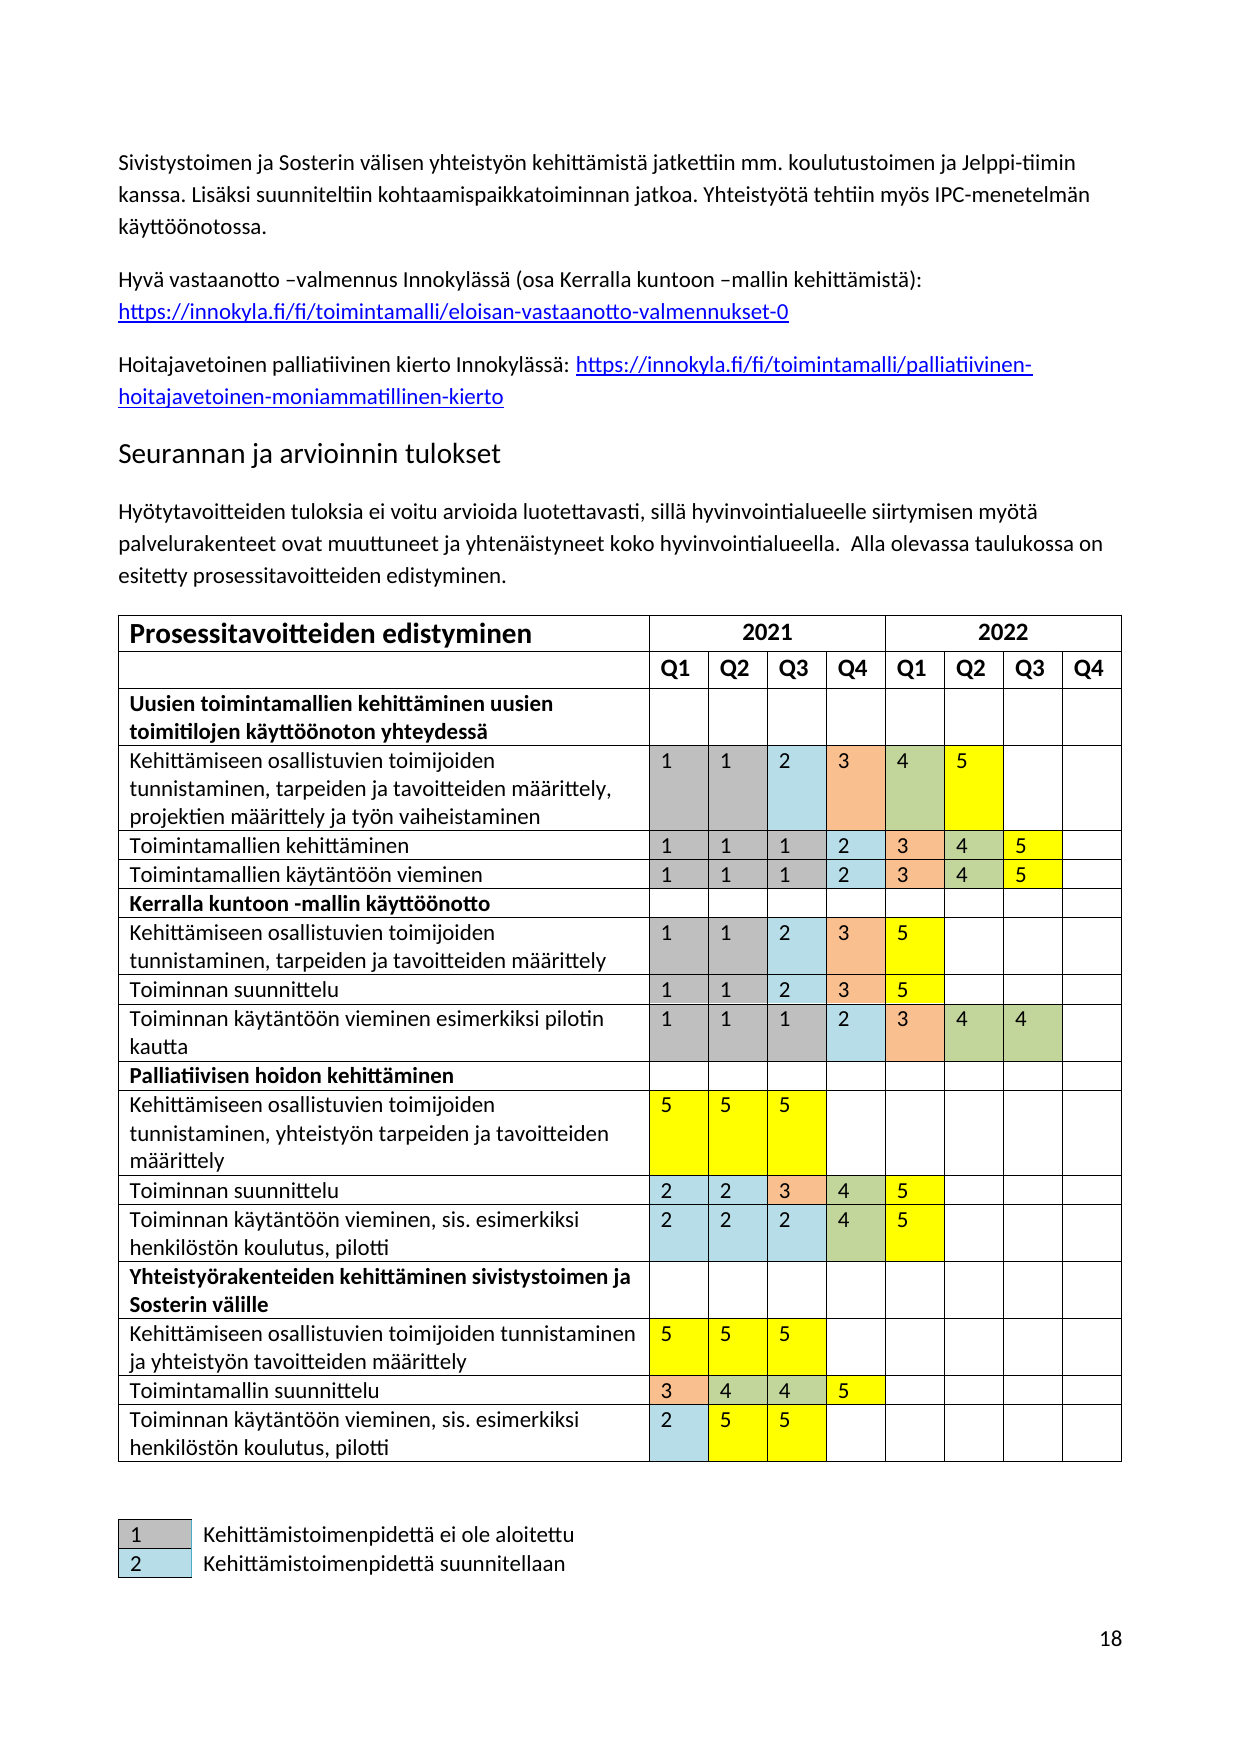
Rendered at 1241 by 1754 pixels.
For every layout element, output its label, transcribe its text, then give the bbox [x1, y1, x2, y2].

table_cell 5 [1004, 860, 1062, 888]
table_cell 4 [827, 1205, 885, 1261]
table_cell [1063, 831, 1121, 859]
table_cell [827, 889, 885, 917]
table_cell 3 [827, 746, 885, 830]
table_cell [768, 1062, 826, 1089]
table_cell Q4 [1063, 652, 1121, 688]
table_cell Uusien toimintamallien kehittäminen uusien toimitilojen käyttöönoton yhteydessä [119, 689, 649, 745]
table_cell [1004, 1176, 1062, 1204]
table_cell 2 [827, 1005, 885, 1061]
table_cell [1004, 746, 1062, 830]
table_cell [945, 975, 1003, 1003]
table_cell [945, 1091, 1003, 1175]
table_cell [650, 889, 708, 917]
table_cell 5 [650, 1091, 708, 1175]
table_cell 5 [886, 918, 944, 974]
table_cell [1063, 1319, 1121, 1375]
table_cell [1004, 975, 1062, 1003]
table_cell 1 [650, 831, 708, 859]
table_cell 5 [709, 1405, 767, 1461]
text Hyvä vastaanotto –valmennus Innokylässä (osa Kerralla kuntoon –mallin kehittämistä): https://innokyla.fi/fi/toimintamalli/eloisan-vastaanotto-valmennukset-0 [118, 265, 1122, 325]
table_cell Toiminnan käytäntöön vieminen, sis. esimerkiksi henkilöstön koulutus, pilotti [119, 1405, 649, 1461]
table_cell Yhteistyörakenteiden kehittäminen sivistystoimen ja Sosterin välille [119, 1262, 649, 1318]
table_cell [1063, 1262, 1121, 1318]
table_header Kehittämistoimenpidettä ei ole aloitettu [192, 1519, 1122, 1548]
table_cell [945, 1319, 1003, 1375]
table_cell Kehittämiseen osallistuvien toimijoiden tunnistaminen, tarpeiden ja tavoitteiden määrittely [119, 918, 649, 974]
table_cell [1063, 1205, 1121, 1261]
table_cell [1063, 1176, 1121, 1204]
table_cell [945, 1205, 1003, 1261]
table_cell 3 [827, 975, 885, 1003]
table_cell 3 [650, 1376, 708, 1404]
table_cell 1 [709, 831, 767, 859]
table_cell 3 [827, 918, 885, 974]
table_cell 2 [650, 1405, 708, 1461]
table_cell 1 [768, 831, 826, 859]
table_cell 5 [886, 1205, 944, 1261]
table_cell Kehittämiseen osallistuvien toimijoiden tunnistaminen, tarpeiden ja tavoitteiden määrittely, projektien määrittely ja työn vaiheistaminen [119, 746, 649, 830]
table_cell [1004, 1405, 1062, 1461]
table_cell [709, 889, 767, 917]
table_cell 2 [119, 1549, 191, 1577]
table_cell 1 [650, 918, 708, 974]
table_cell [709, 689, 767, 745]
table_cell [827, 1091, 885, 1175]
table_cell [709, 1262, 767, 1318]
table_cell Q2 [945, 652, 1003, 688]
table_cell 5 [886, 1176, 944, 1204]
table_cell [827, 1262, 885, 1318]
table_cell [945, 1262, 1003, 1318]
table_cell [1004, 1262, 1062, 1318]
table_cell [827, 1319, 885, 1375]
table_cell 4 [768, 1376, 826, 1404]
table_cell [1063, 975, 1121, 1003]
table_cell 5 [1004, 831, 1062, 859]
table_cell [650, 689, 708, 745]
table_cell 3 [886, 1005, 944, 1061]
table_cell Toimintamallin suunnittelu [119, 1376, 649, 1404]
table_cell [945, 1176, 1003, 1204]
text Hyötytavoitteiden tuloksia ei voitu arvioida luotettavasti, sillä hyvinvointialueelle siirtymisen myötä palvelurakenteet ovat muuttuneet ja yhtenäistyneet koko hyvinvointialueella. Alla olevassa taulukossa on esitetty prosessitavoitteiden edistyminen. [118, 497, 1122, 589]
table_cell 1 [650, 860, 708, 888]
table_cell [886, 1091, 944, 1175]
table_cell [1004, 918, 1062, 974]
table_cell 4 [886, 746, 944, 830]
table_cell [709, 1062, 767, 1089]
table_cell 5 [768, 1319, 826, 1375]
table_cell [650, 1262, 708, 1318]
table_cell Q3 [1004, 652, 1062, 688]
table_cell 5 [827, 1376, 885, 1404]
table_cell 2 [650, 1176, 708, 1204]
table_cell Kehittämistoimenpidettä suunnitellaan [192, 1548, 1122, 1577]
table_cell Toiminnan suunnittelu [119, 1176, 649, 1204]
table_cell 1 [768, 1005, 826, 1061]
table_cell Toiminnan suunnittelu [119, 975, 649, 1003]
table_cell [886, 689, 944, 745]
table_cell 1 [709, 746, 767, 830]
table_cell [886, 889, 944, 917]
table_cell [1063, 889, 1121, 917]
table_cell Q3 [768, 652, 826, 688]
table_cell Toimintamallien kehittäminen [119, 831, 649, 859]
table_cell 4 [709, 1376, 767, 1404]
table_cell 5 [650, 1319, 708, 1375]
table_cell 5 [709, 1091, 767, 1175]
table_cell [1004, 889, 1062, 917]
table_cell [768, 1262, 826, 1318]
table_cell [1063, 860, 1121, 888]
table_cell Toiminnan käytäntöön vieminen, sis. esimerkiksi henkilöstön koulutus, pilotti [119, 1205, 649, 1261]
table_cell 5 [768, 1091, 826, 1175]
table_header Prosessitavoitteiden edistyminen [119, 616, 649, 651]
table_cell [945, 1062, 1003, 1089]
text Hoitajavetoinen palliatiivinen kierto Innokylässä: https://innokyla.fi/fi/toimintamalli/palliatiivinen-hoitajavetoinen-moniammatillinen-kierto [118, 350, 1122, 410]
table_cell 1 [709, 860, 767, 888]
table_cell 5 [768, 1405, 826, 1461]
table_cell 1 [650, 1005, 708, 1061]
table_cell 5 [709, 1319, 767, 1375]
table_cell [1063, 918, 1121, 974]
table_cell [119, 652, 649, 688]
table_cell [1063, 1005, 1121, 1061]
table_cell 4 [945, 1005, 1003, 1061]
table_cell 5 [945, 746, 1003, 830]
table_cell Kehittämiseen osallistuvien toimijoiden tunnistaminen ja yhteistyön tavoitteiden määrittely [119, 1319, 649, 1375]
table_cell [1063, 746, 1121, 830]
table_cell 1 [768, 860, 826, 888]
table_cell 2 [827, 831, 885, 859]
table_cell [827, 1405, 885, 1461]
table_cell Toimintamallien käytäntöön vieminen [119, 860, 649, 888]
table_cell 5 [886, 975, 944, 1003]
table_cell [827, 1062, 885, 1089]
table_cell [768, 689, 826, 745]
table_cell [1004, 1376, 1062, 1404]
table_cell 1 [709, 918, 767, 974]
table_cell 2 [768, 975, 826, 1003]
table_cell 1 [650, 975, 708, 1003]
table_cell Q1 [650, 652, 708, 688]
table_cell [1004, 1062, 1062, 1089]
table_cell 4 [945, 831, 1003, 859]
table_cell 2 [709, 1205, 767, 1261]
table_cell Q1 [886, 652, 944, 688]
table_cell [886, 1405, 944, 1461]
table_cell [1063, 1376, 1121, 1404]
table_cell [1063, 1062, 1121, 1089]
table_cell Kehittämiseen osallistuvien toimijoiden tunnistaminen, yhteistyön tarpeiden ja tavoitteiden määrittely [119, 1091, 649, 1175]
table_cell 3 [886, 831, 944, 859]
table_cell [886, 1376, 944, 1404]
table_cell [945, 689, 1003, 745]
table_cell 3 [886, 860, 944, 888]
table_cell 2 [650, 1205, 708, 1261]
table_cell [827, 689, 885, 745]
table_header 2022 [886, 616, 1121, 651]
table_cell Q2 [709, 652, 767, 688]
table_cell [945, 918, 1003, 974]
table_cell 2 [709, 1176, 767, 1204]
table_cell [945, 1405, 1003, 1461]
table_cell [886, 1062, 944, 1089]
table_cell [1004, 1205, 1062, 1261]
table_header 1 [119, 1520, 191, 1548]
table_cell [1004, 1319, 1062, 1375]
table_cell 3 [768, 1176, 826, 1204]
table_cell 4 [945, 860, 1003, 888]
text Seurannan ja arvioinnin tulokset [118, 435, 1122, 471]
table_cell [886, 1262, 944, 1318]
table_cell 1 [709, 1005, 767, 1061]
table_cell Kerralla kuntoon -mallin käyttöönotto [119, 889, 649, 917]
table_cell [1063, 1091, 1121, 1175]
table_cell 1 [650, 746, 708, 830]
table_cell Palliatiivisen hoidon kehittäminen [119, 1062, 649, 1089]
table_cell [1004, 1091, 1062, 1175]
table_cell [1063, 689, 1121, 745]
table_cell [1004, 689, 1062, 745]
table_cell 2 [827, 860, 885, 888]
table_cell [945, 1376, 1003, 1404]
table_cell 4 [1004, 1005, 1062, 1061]
table_cell [650, 1062, 708, 1089]
table_cell [768, 889, 826, 917]
table_cell [1063, 1405, 1121, 1461]
table_cell 2 [768, 918, 826, 974]
table_cell [945, 889, 1003, 917]
table_cell 2 [768, 746, 826, 830]
table_cell Q4 [827, 652, 885, 688]
table_cell 4 [827, 1176, 885, 1204]
text Sivistystoimen ja Sosterin välisen yhteistyön kehittämistä jatkettiin mm. koulutustoimen ja Jelppi-tiimin kanssa. Lisäksi suunniteltiin kohtaamispaikkatoiminnan jatkoa. Yhteistyötä tehtiin myös IPC-menetelmän käyttöönotossa. [118, 148, 1122, 240]
table_cell Toiminnan käytäntöön vieminen esimerkiksi pilotin kautta [119, 1005, 649, 1061]
table_cell 1 [709, 975, 767, 1003]
table_cell [886, 1319, 944, 1375]
table_cell 2 [768, 1205, 826, 1261]
table_header 2021 [650, 616, 885, 651]
